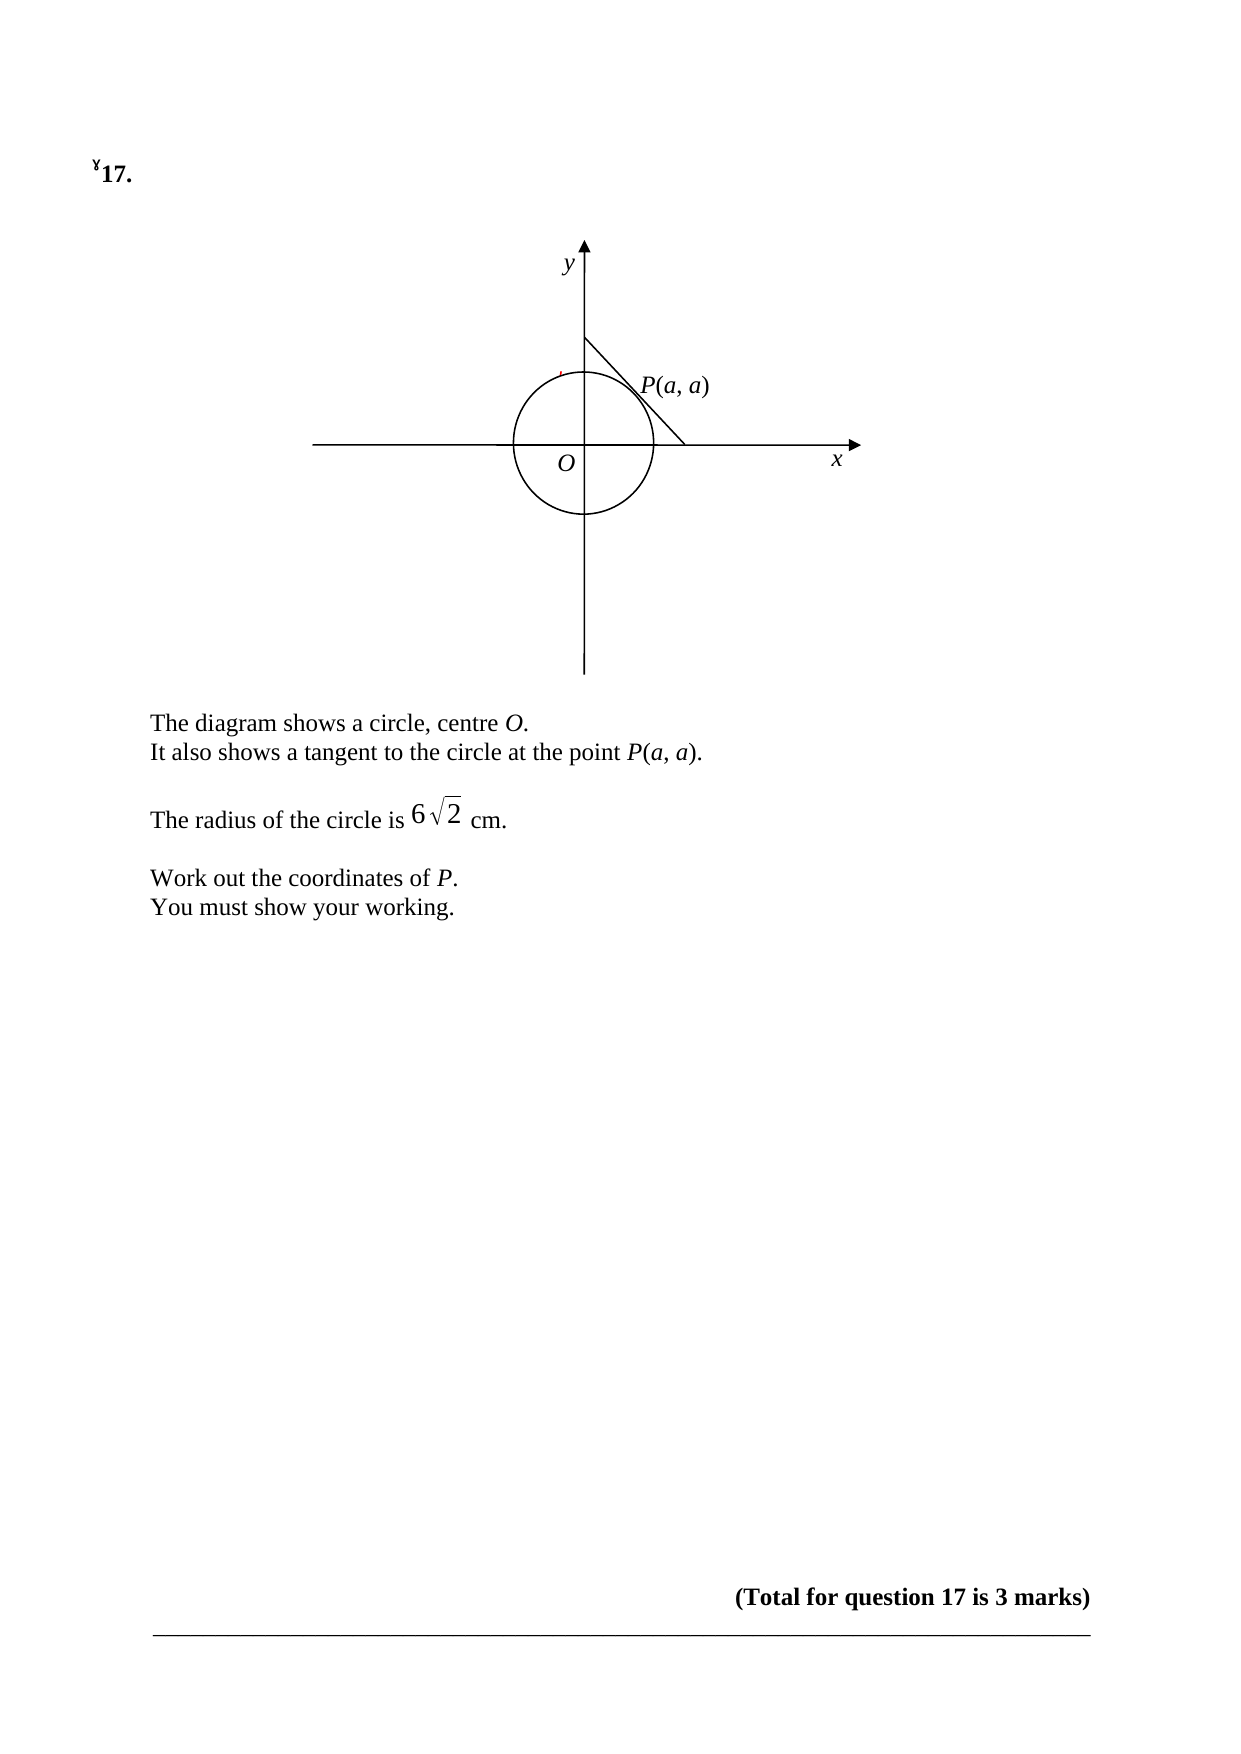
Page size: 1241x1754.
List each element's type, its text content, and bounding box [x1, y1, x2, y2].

text ___________________________________________________________________________ [150, 1611, 1090, 1639]
text Work out the coordinates of P. [150, 863, 1090, 892]
text The radius of the circle is cm. [150, 794, 1090, 834]
text ˠ17. [91, 150, 1090, 191]
text You must show your working. [150, 892, 1090, 921]
text It also shows a tangent to the circle at the point P(a, a). [150, 737, 1090, 766]
text (Total for question 17 is 3 marks) [150, 1582, 1090, 1611]
text The diagram shows a circle, centre O. [150, 708, 1090, 737]
